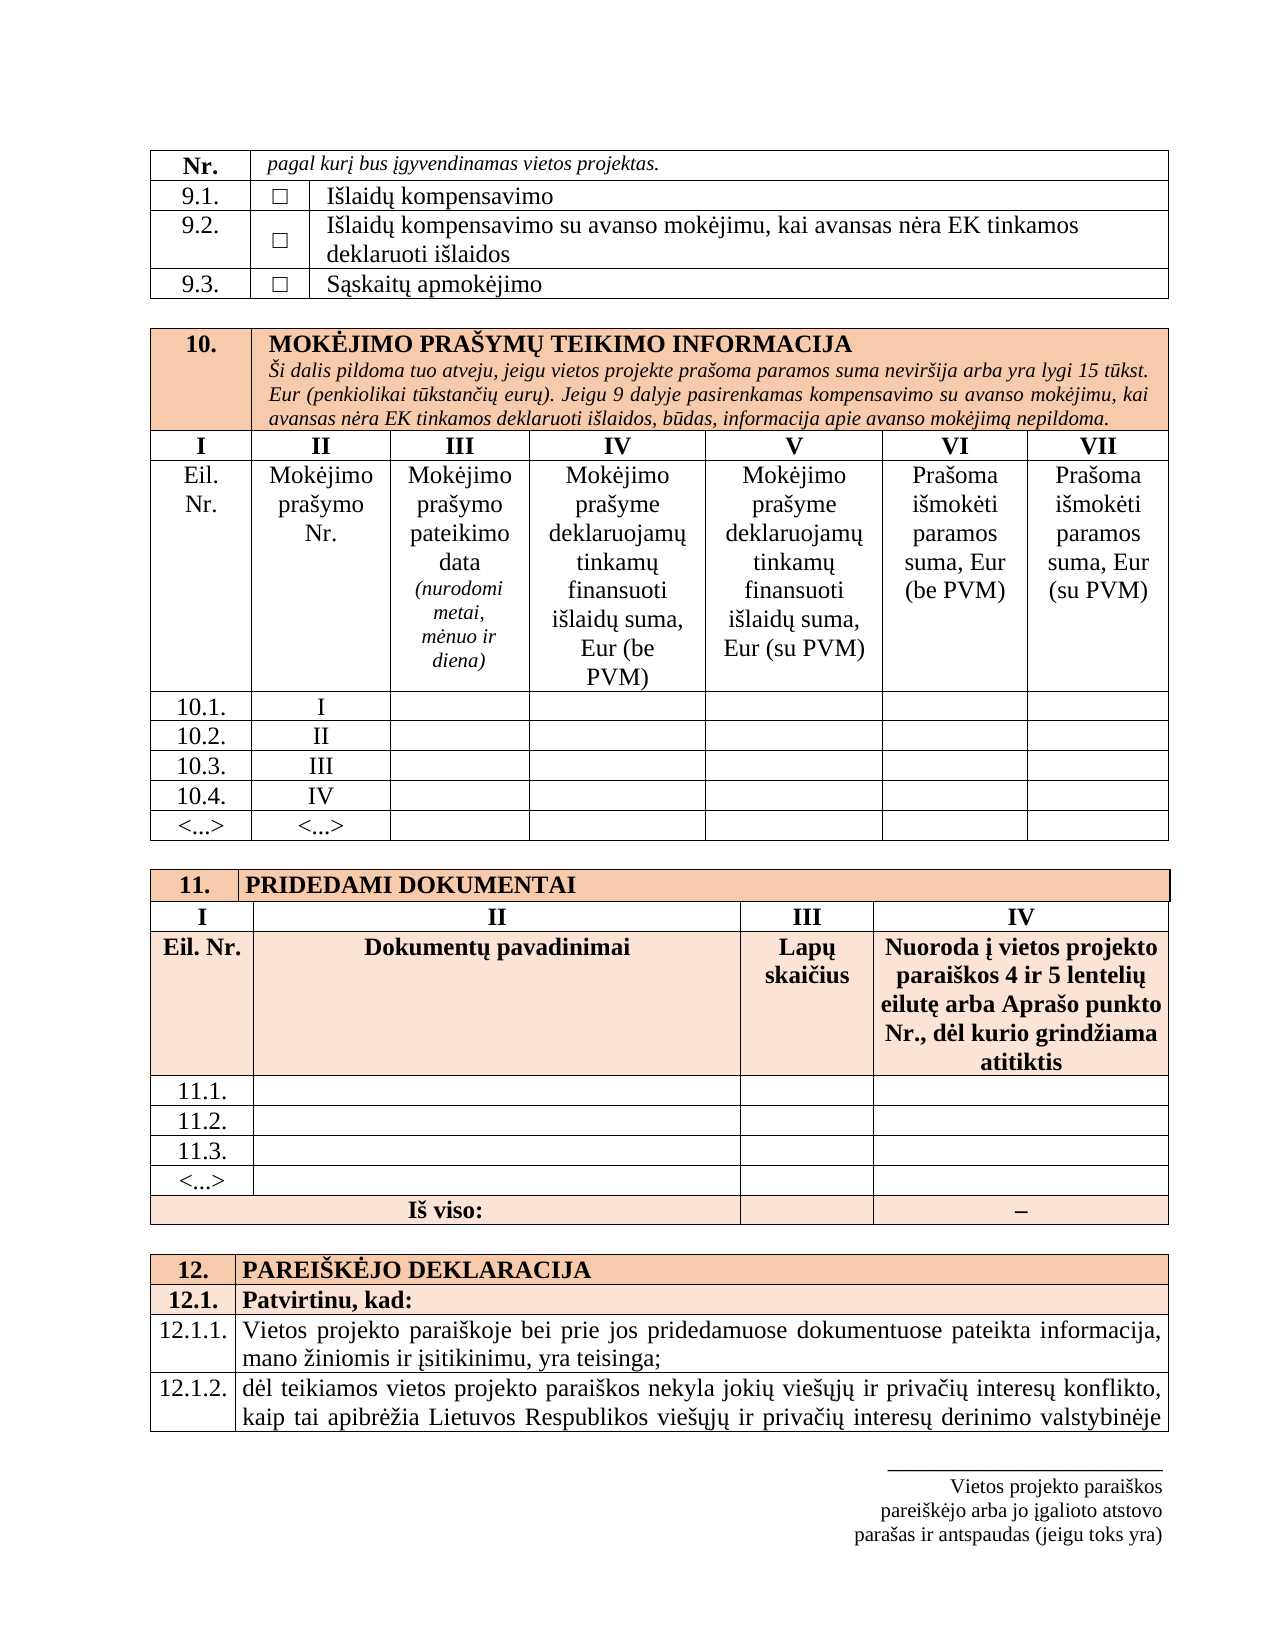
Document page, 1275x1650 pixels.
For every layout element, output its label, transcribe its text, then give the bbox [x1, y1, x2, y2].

table_cell Prašoma išmokėti paramos suma, Eur (su PVM) [1028, 461, 1168, 691]
table_cell [874, 1106, 1168, 1135]
table_cell Eil. Nr. [151, 932, 253, 1075]
table_cell 11.2. [151, 1106, 253, 1135]
table_cell VII [1028, 431, 1168, 459]
table_cell Eil. Nr. [151, 461, 251, 691]
table_cell [530, 811, 705, 839]
table_cell [874, 1136, 1168, 1165]
table_cell II [252, 431, 390, 459]
table_cell [391, 692, 529, 720]
table_cell [530, 751, 705, 780]
table_cell [874, 1166, 1168, 1194]
table_cell [391, 781, 529, 810]
table_cell 10.3. [151, 751, 251, 780]
table_cell Išlaidų kompensavimo su avanso mokėjimu, kai avansas nėra EK tinkamos deklaruoti išlaidos [310, 211, 1168, 268]
table_cell 10.2. [151, 721, 251, 750]
table_cell Vietos projekto paraiškoje bei prie jos pridedamuose dokumentuose pateikta informacija, mano žiniomis ir įsitikinimu, yra teisinga; [236, 1315, 1168, 1372]
table_cell I [252, 692, 390, 720]
table_cell [706, 692, 882, 720]
table_cell [254, 1106, 740, 1135]
table_cell [1028, 721, 1168, 750]
table_cell <...> [252, 811, 390, 839]
table_cell IV [874, 902, 1168, 931]
table_cell 9.1. [151, 181, 250, 209]
table_cell Mokėjimo prašyme deklaruojamų tinkamų finansuoti išlaidų suma, Eur (su PVM) [706, 461, 882, 691]
table_cell [530, 781, 705, 810]
table_cell III [741, 902, 873, 931]
table_cell [254, 1076, 740, 1105]
table_cell VI [883, 431, 1027, 459]
table_header PRIDEDAMI DOKUMENTAI [239, 870, 1169, 901]
table_cell 10.4. [151, 781, 251, 810]
table_cell [741, 1136, 873, 1165]
table_cell III [391, 431, 529, 459]
table_cell [883, 692, 1027, 720]
table_cell 12.1.1. [151, 1315, 235, 1372]
table_cell <...> [151, 1166, 253, 1194]
table_cell Sąskaitų apmokėjimo [310, 269, 1168, 298]
table_cell [883, 811, 1027, 839]
table_cell – [874, 1196, 1168, 1224]
table_cell [530, 721, 705, 750]
table_cell IV [252, 781, 390, 810]
table_cell 12.1.2. [151, 1373, 235, 1431]
table_cell [874, 1076, 1168, 1105]
table_cell [706, 781, 882, 810]
table_cell [254, 1166, 740, 1194]
table_header 12. [151, 1255, 235, 1284]
table_cell II [252, 721, 390, 750]
table_cell □ [251, 269, 309, 298]
table_cell Lapų skaičius [741, 932, 873, 1075]
table_cell Iš viso: [151, 1196, 740, 1224]
table_header PAREIŠKĖJO DEKLARACIJA [236, 1255, 1168, 1284]
table_cell I [151, 431, 251, 459]
table_cell Nuoroda į vietos projekto paraiškos 4 ir 5 lentelių eilutę arba Aprašo punkto Nr., dėl kurio grindžiama atitiktis [874, 932, 1168, 1075]
table_cell [741, 1166, 873, 1194]
table_cell V [706, 431, 882, 459]
table_cell [391, 811, 529, 839]
table_cell IV [530, 431, 705, 459]
table_cell Dokumentų pavadinimai [254, 932, 740, 1075]
table_cell Prašoma išmokėti paramos suma, Eur (be PVM) [883, 461, 1027, 691]
table_cell [883, 781, 1027, 810]
table_cell <...> [151, 811, 251, 839]
table_cell Eil. Nr. [151, 151, 250, 180]
table_cell Išlaidų kompensavimo [310, 181, 1168, 209]
table_cell [883, 721, 1027, 750]
table_header 10. [151, 329, 251, 430]
table_cell [706, 721, 882, 750]
table_cell 9.2. [151, 211, 250, 268]
table_cell 11.1. [151, 1076, 253, 1105]
table_cell Patvirtinu, kad: [236, 1285, 1168, 1314]
table_header 11. [151, 870, 238, 901]
table_cell [254, 1136, 740, 1165]
table_cell Mokėjimo prašymo Nr. [252, 461, 390, 691]
table_cell [741, 1196, 873, 1224]
table_cell [741, 1106, 873, 1135]
table_header MOKĖJIMO PRAŠYMŲ TEIKIMO INFORMACIJA Ši dalis pildoma tuo atveju, jeigu vietos projekte prašoma paramos suma neviršija arba yra lygi 15 tūkst. Eur (penkiolikai tūkstančių eurų). Jeigu 9 dalyje pasirenkamas kompensavimo su avanso mokėjimu, kai avansas nėra EK tinkamos deklaruoti išlaidos, būdas, informacija apie avanso mokėjimą nepildoma. [252, 329, 1168, 430]
table_cell Mokėjimo prašymo pateikimo data (nurodomi metai, mėnuo ir diena) [391, 461, 529, 691]
table_cell 9.3. [151, 269, 250, 298]
table_cell III [252, 751, 390, 780]
table_cell 11.3. [151, 1136, 253, 1165]
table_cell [236, 1373, 1168, 1431]
table_cell Mokėjimo prašyme deklaruojamų tinkamų finansuoti išlaidų suma, Eur (be PVM) [530, 461, 705, 691]
table_cell [530, 692, 705, 720]
table_cell [883, 751, 1027, 780]
table_cell 10.1. [151, 692, 251, 720]
table_cell [1028, 781, 1168, 810]
table_cell [391, 751, 529, 780]
table_cell [1028, 692, 1168, 720]
table_cell □ [251, 181, 309, 209]
table_cell [391, 721, 529, 750]
table_cell [1028, 811, 1168, 839]
table_cell I [151, 902, 253, 931]
table_cell II [254, 902, 740, 931]
table_cell [741, 1076, 873, 1105]
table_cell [251, 151, 1168, 180]
table_cell [1028, 751, 1168, 780]
table_cell □ [251, 211, 309, 268]
table_cell 12.1. [151, 1285, 235, 1314]
table_cell [706, 751, 882, 780]
table_cell [706, 811, 882, 839]
